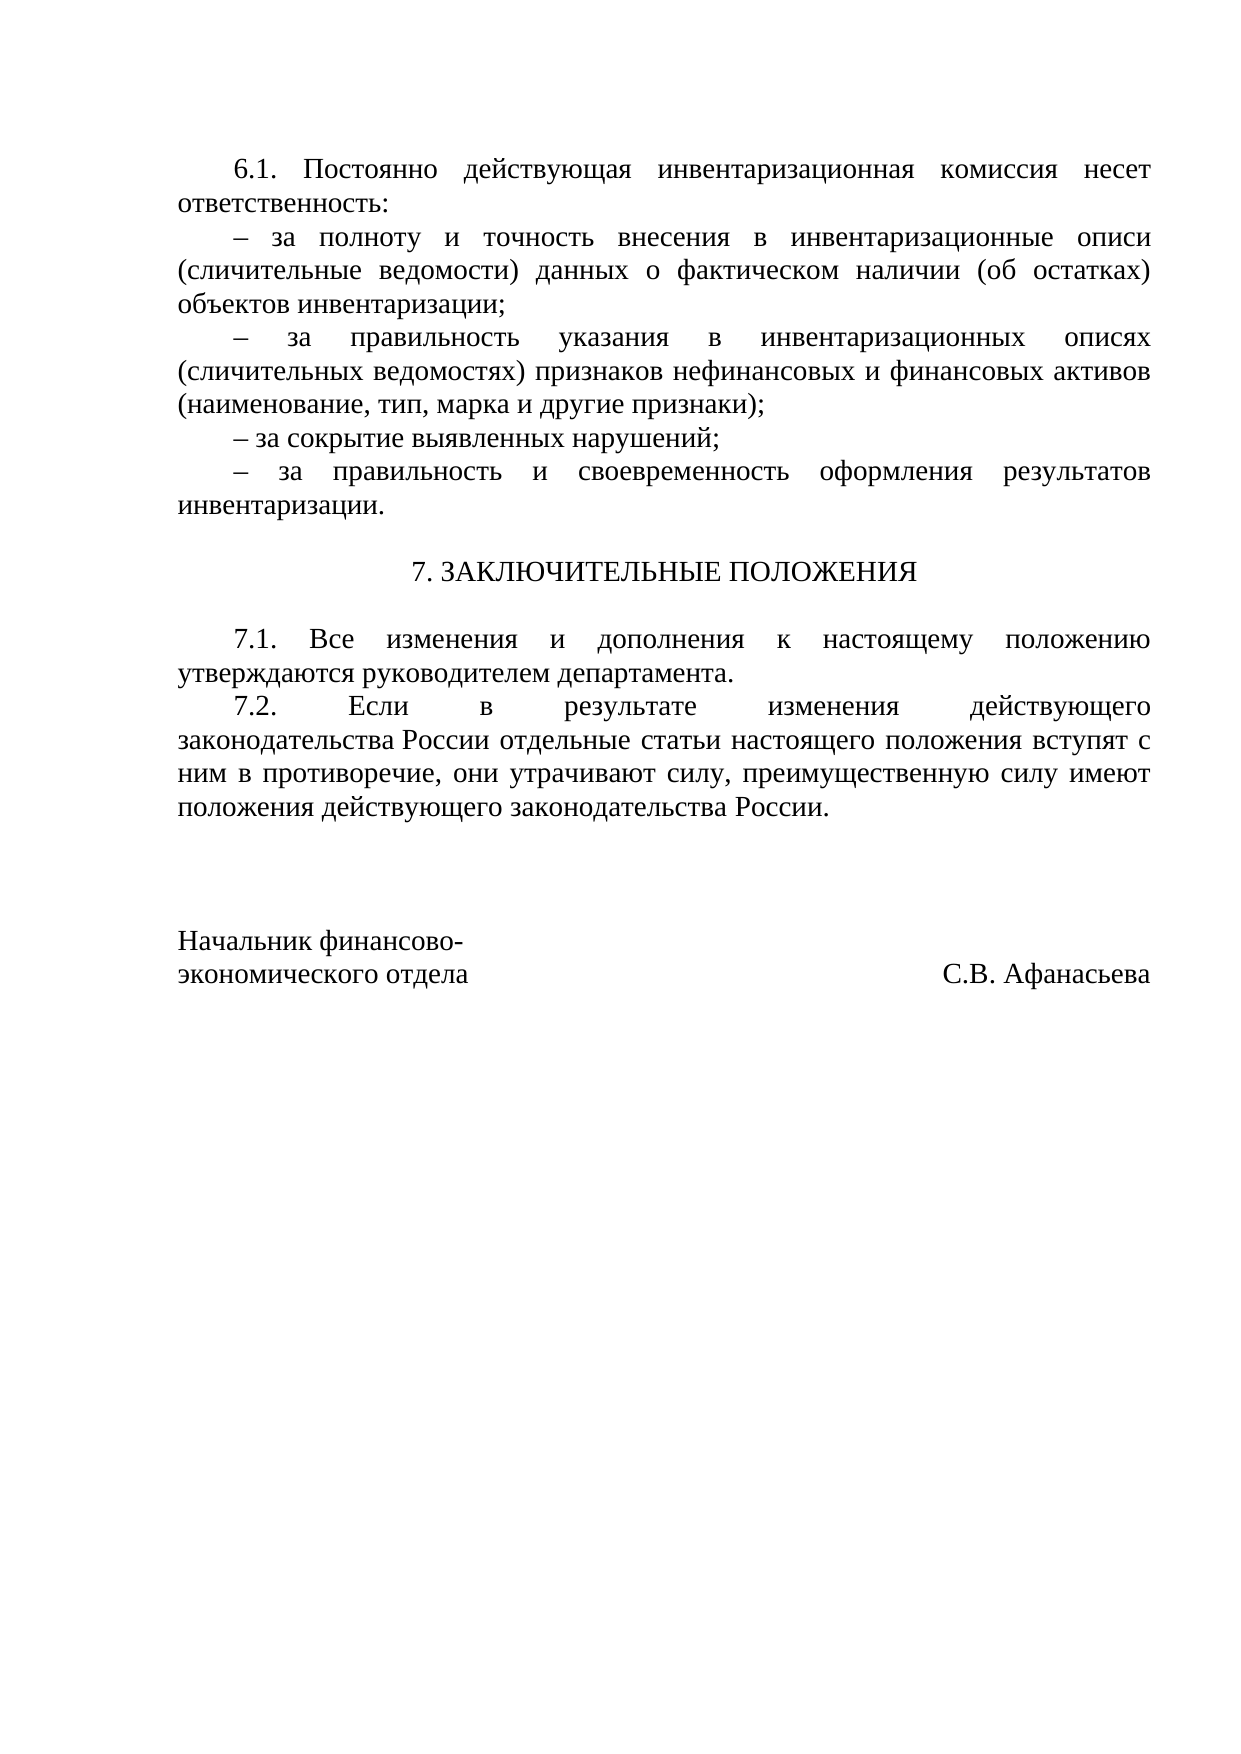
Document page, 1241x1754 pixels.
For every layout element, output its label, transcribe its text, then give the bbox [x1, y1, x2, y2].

text экономического отдела С.В. Афанасьева [177, 957, 1152, 990]
text Начальник финансово- [177, 923, 1152, 957]
text 7.2. Если в результате изменения действующего законодательства России отдельные статьи настоящего положения вступят с ним в противоречие, они утрачивают силу, преимущественную силу имеют положения действующего законодательства России. [177, 688, 1152, 822]
text – за полноту и точность внесения в инвентаризационные описи (сличительные ведомости) данных о фактическом наличии (об остатках) объектов инвентаризации; [177, 219, 1152, 319]
text – за правильность указания в инвентаризационных описях (сличительных ведомостях) признаков нефинансовых и финансовых активов (наименование, тип, марка и другие признаки); [177, 319, 1152, 420]
text 7. ЗАКЛЮЧИТЕЛЬНЫЕ ПОЛОЖЕНИЯ [177, 554, 1152, 588]
text 6.1. Постоянно действующая инвентаризационная комиссия несет ответственность: [177, 152, 1152, 219]
text – за сокрытие выявленных нарушений; [177, 420, 1152, 453]
text 7.1. Все изменения и дополнения к настоящему положению утверждаются руководителем департамента. [177, 621, 1152, 688]
text – за правильность и своевременность оформления результатов инвентаризации. [177, 453, 1152, 521]
